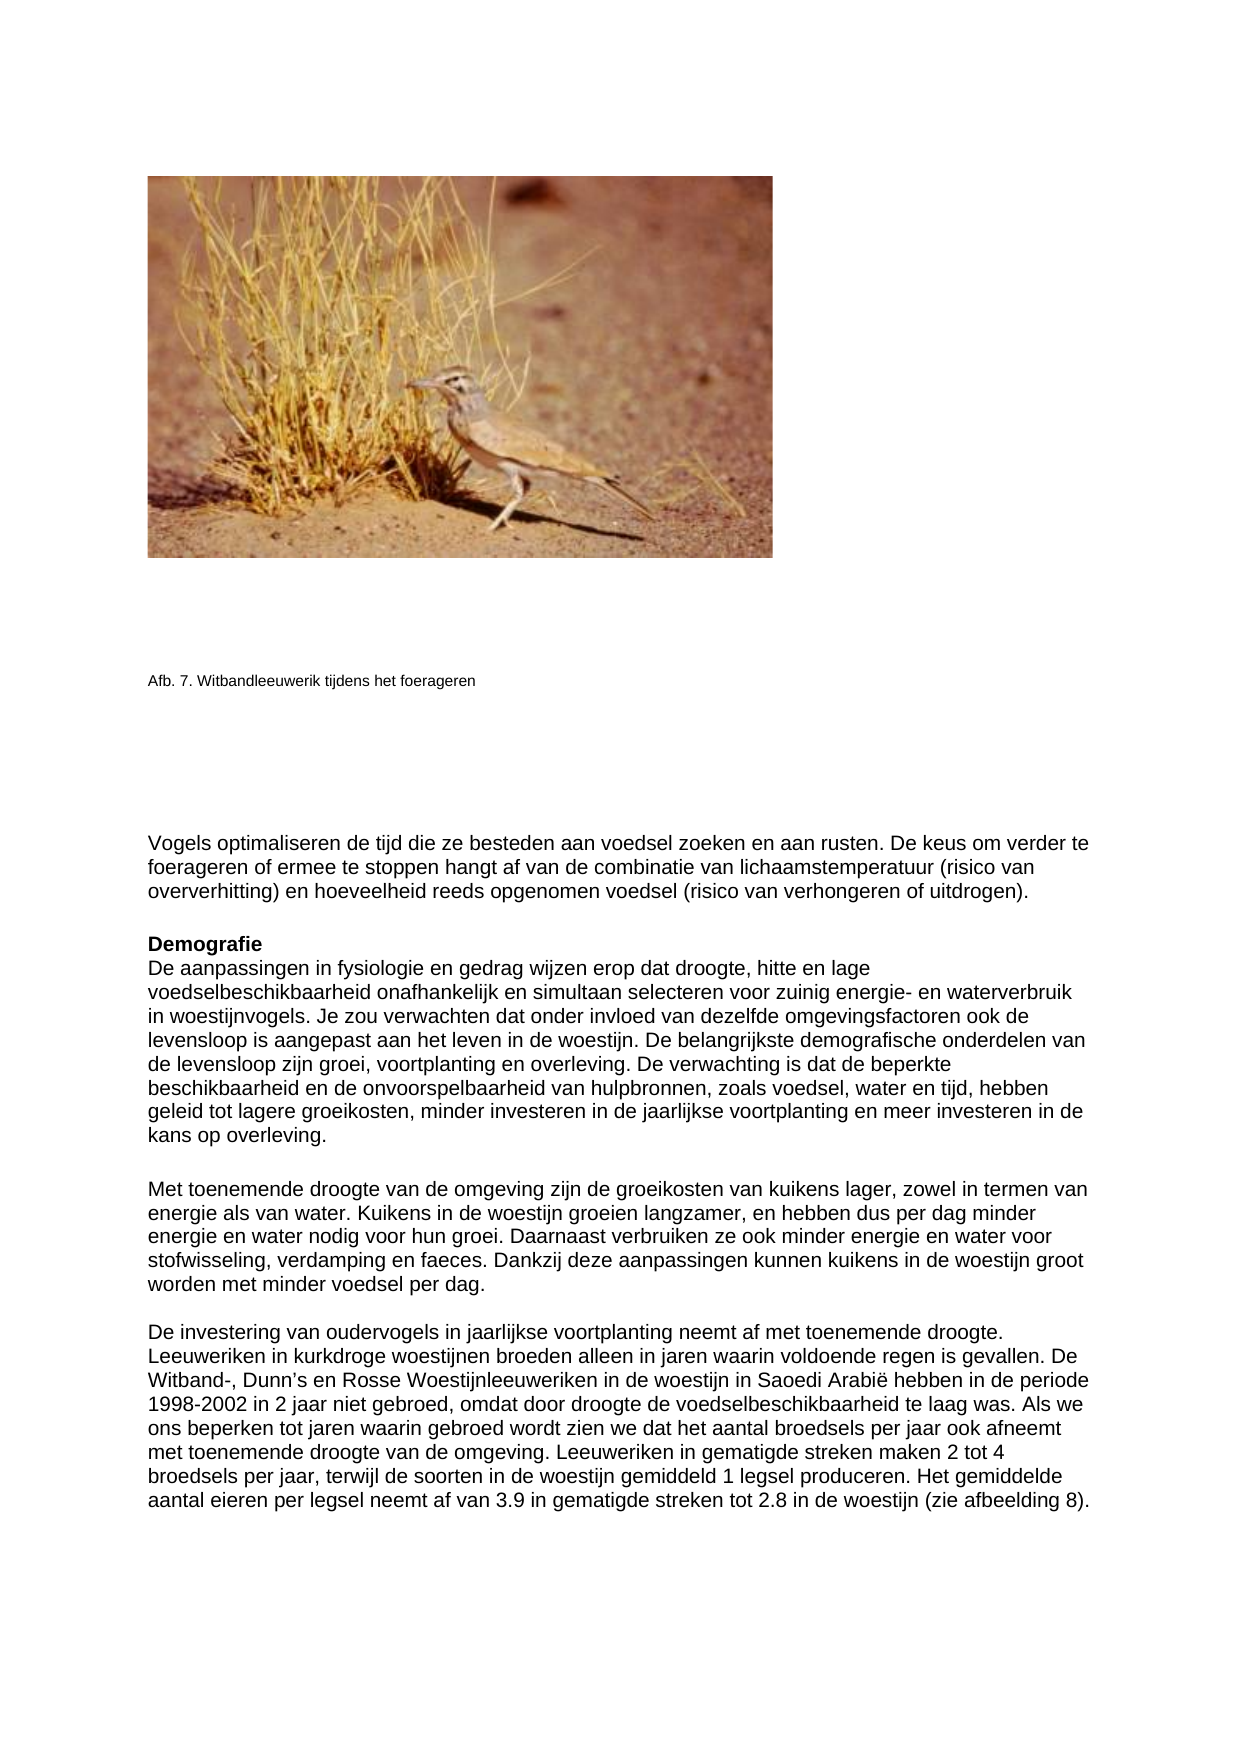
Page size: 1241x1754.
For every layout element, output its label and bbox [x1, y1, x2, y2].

table_header [148, 148, 1093, 1541]
picture [147, 176, 773, 558]
